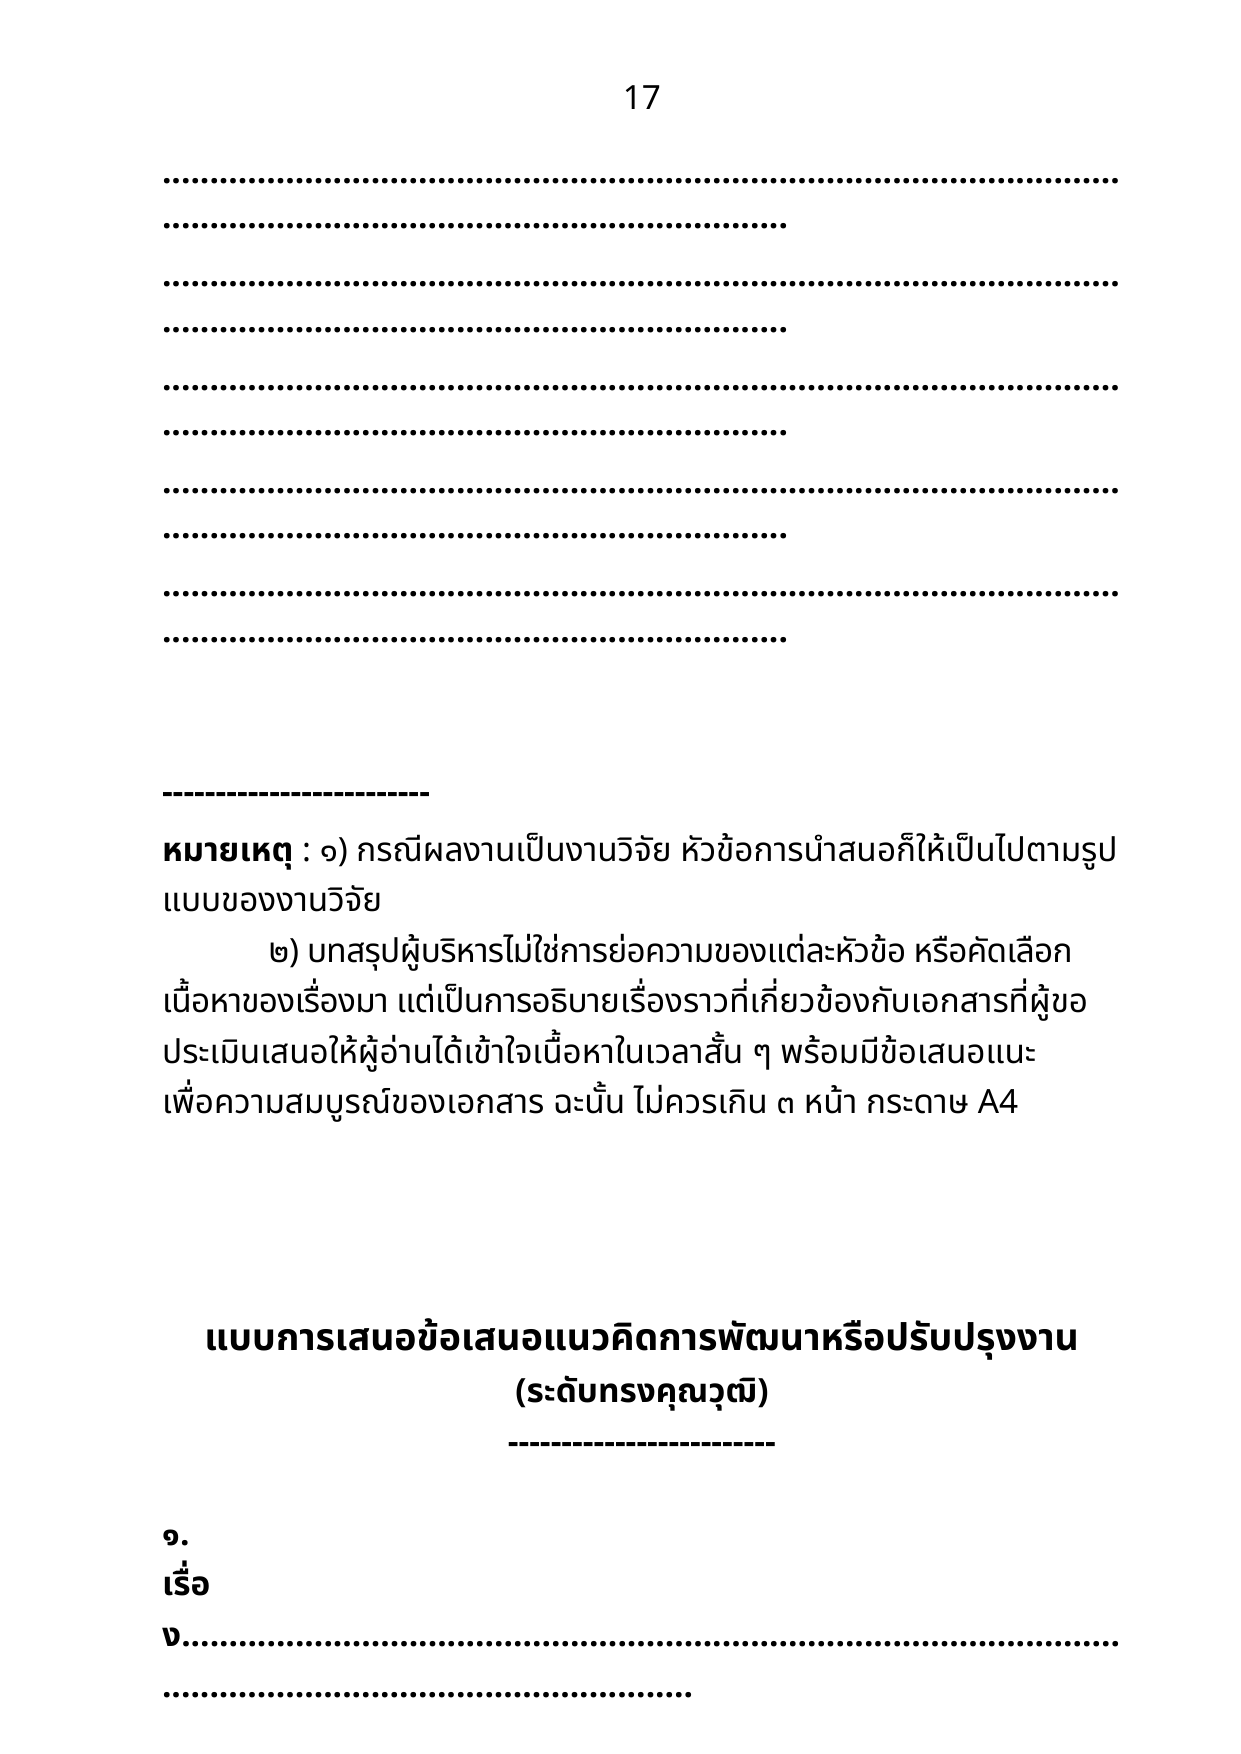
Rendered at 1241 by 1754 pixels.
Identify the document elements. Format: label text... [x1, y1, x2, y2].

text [162, 148, 1121, 238]
text หมายเหตุ : ๑) กรณีผลงานเป็นงานวิจัย หัวข้อการนำสนอก็ให้เป็นไปตามรูปแบบของงานวิจัย [162, 826, 1121, 927]
text ------------------------- [162, 1418, 1121, 1463]
text ๑. เรื่อง........................................................................................................................................................... [162, 1510, 1121, 1707]
text ------------------------- [162, 768, 1121, 813]
text แบบการเสนอข้อเสนอแนวคิดการพัฒนาหรือปรับปรุงงาน [162, 1310, 1121, 1367]
text (ระดับทรงคุณวุฒิ) [162, 1367, 1121, 1418]
text ๒) บทสรุปผู้บริหารไม่ใช่การย่อความของแต่ละหัวข้อ หรือคัดเลือกเนื้อหาของเรื่องมา แต่เป็นการอธิบายเรื่องราวที่เกี่ยวข้องกับเอกสารที่ผู้ขอประเมินเสนอให้ผู้อ่านได้เข้าใจเนื้อหาในเวลาสั้น ๆ พร้อมมีข้อเสนอแนะ เพื่อความสมบูรณ์ของเอกสาร ฉะนั้น ไม่ควรเกิน ๓ หน้า กระดาษ A4 [162, 927, 1121, 1129]
